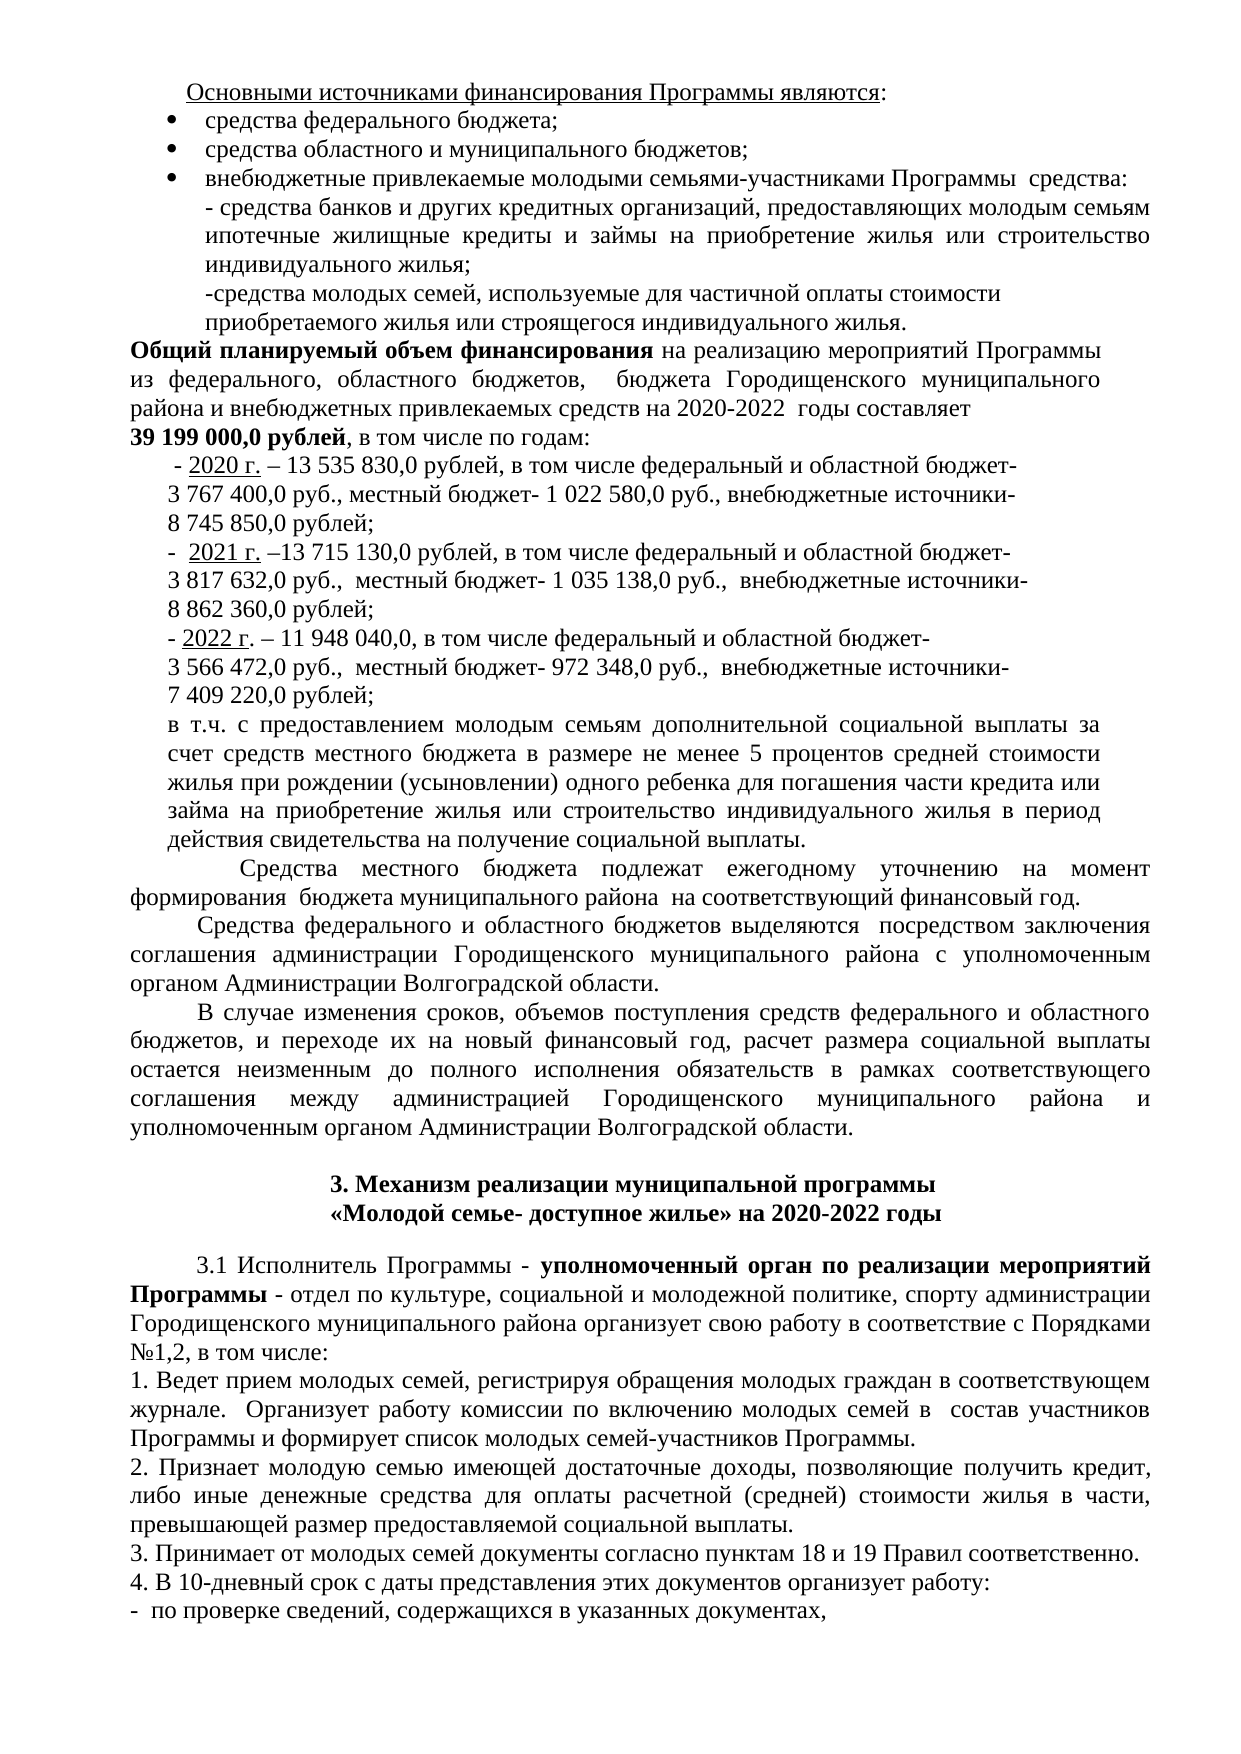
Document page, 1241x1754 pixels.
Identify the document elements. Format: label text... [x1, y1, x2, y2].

text - по проверке сведений, содержащихся в указанных документах, [130, 1595, 1152, 1624]
text 4. В 10-дневный срок с даты представления этих документов организует работу: [130, 1567, 1152, 1595]
text 39 199 000,0 рублей, в том числе по годам: [130, 422, 1102, 451]
title «Молодой семье- доступное жилье» на 2020-2022 годы [130, 1198, 1208, 1227]
text в т.ч. с предоставлением молодым семьям дополнительной социальной выплаты за счет средств местного бюджета в размере не менее 5 процентов средней стоимости жилья при рождении (усыновлении) одного ребенка для погашения части кредита или займа на приобретение жилья или строительство индивидуального жилья в период действия свидетельства на получение социальной выплаты. [167, 709, 1102, 853]
text 7 409 220,0 рублей; [167, 681, 1102, 709]
list средства областного и муниципального бюджетов; [167, 134, 1152, 163]
text Общий планируемый объем финансирования на реализацию мероприятий Программы из федерального, областного бюджетов, бюджета Городищенского муниципального района и внебюджетных привлекаемых средств на 2020-2022 годы составляет [130, 336, 1102, 422]
text - 2020 г. – 13 535 830,0 рублей, в том числе федеральный и областной бюджет- [130, 451, 1152, 479]
text 3. Принимает от молодых семей документы согласно пунктам 18 и 19 Правил соответственно. [130, 1538, 1152, 1567]
list внебюджетные привлекаемые молодыми семьями-участниками Программы средства: [167, 163, 1152, 192]
text Средства федерального и областного бюджетов выделяются посредством заключения соглашения администрации Городищенского муниципального района с уполномоченным органом Администрации Волгоградской области. [130, 911, 1152, 997]
text - средства банков и других кредитных организаций, предоставляющих молодым семьям ипотечные жилищные кредиты и займы на приобретение жилья или строительство индивидуального жилья; [205, 192, 1152, 278]
text - 2022 г. – 11 948 040,0, в том числе федеральный и областной бюджет- [167, 623, 1102, 652]
text Основными источниками финансирования Программы являются: [130, 77, 1152, 106]
text 8 862 360,0 рублей; [167, 594, 1102, 623]
title 3. Механизм реализации муниципальной программы [130, 1169, 1208, 1198]
text 3.1 Исполнитель Программы - уполномоченный орган по реализации мероприятий Программы - отдел по культуре, социальной и молодежной политике, спорту администрации Городищенского муниципального района организует свою работу в соответствие с Порядками №1,2, в том числе: [130, 1250, 1152, 1365]
text 1. Ведет прием молодых семей, регистрируя обращения молодых граждан в соответствующем журнале. Организует работу комиссии по включению молодых семей в состав участников Программы и формирует список молодых семей-участников Программы. [130, 1365, 1152, 1452]
text -средства молодых семей, используемые для частичной оплаты стоимости [130, 278, 1152, 307]
text 3 566 472,0 руб., местный бюджет- 972 348,0 руб., внебюджетные источники- [167, 652, 1102, 681]
list средства федерального бюджета; [167, 106, 1152, 134]
text 2. Признает молодую семью имеющей достаточные доходы, позволяющие получить кредит, либо иные денежные средства для оплаты расчетной (средней) стоимости жилья в части, превышающей размер предоставляемой социальной выплаты. [130, 1452, 1152, 1538]
text приобретаемого жилья или строящегося индивидуального жилья. [130, 307, 1152, 336]
text Средства местного бюджета подлежат ежегодному уточнению на момент формирования бюджета муниципального района на соответствующий финансовый год. [130, 853, 1152, 911]
text 3 817 632,0 руб., местный бюджет- 1 035 138,0 руб., внебюджетные источники- [167, 566, 1102, 594]
text 8 745 850,0 рублей; [130, 508, 1152, 537]
text 3 767 400,0 руб., местный бюджет- 1 022 580,0 руб., внебюджетные источники- [130, 479, 1152, 508]
text - 2021 г. –13 715 130,0 рублей, в том числе федеральный и областной бюджет- [167, 537, 1102, 566]
text В случае изменения сроков, объемов поступления средств федерального и областного бюджетов, и переходе их на новый финансовый год, расчет размера социальной выплаты остается неизменным до полного исполнения обязательств в рамках соответствующего соглашения между администрацией Городищенского муниципального района и уполномоченным органом Администрации Волгоградской области. [130, 997, 1152, 1141]
